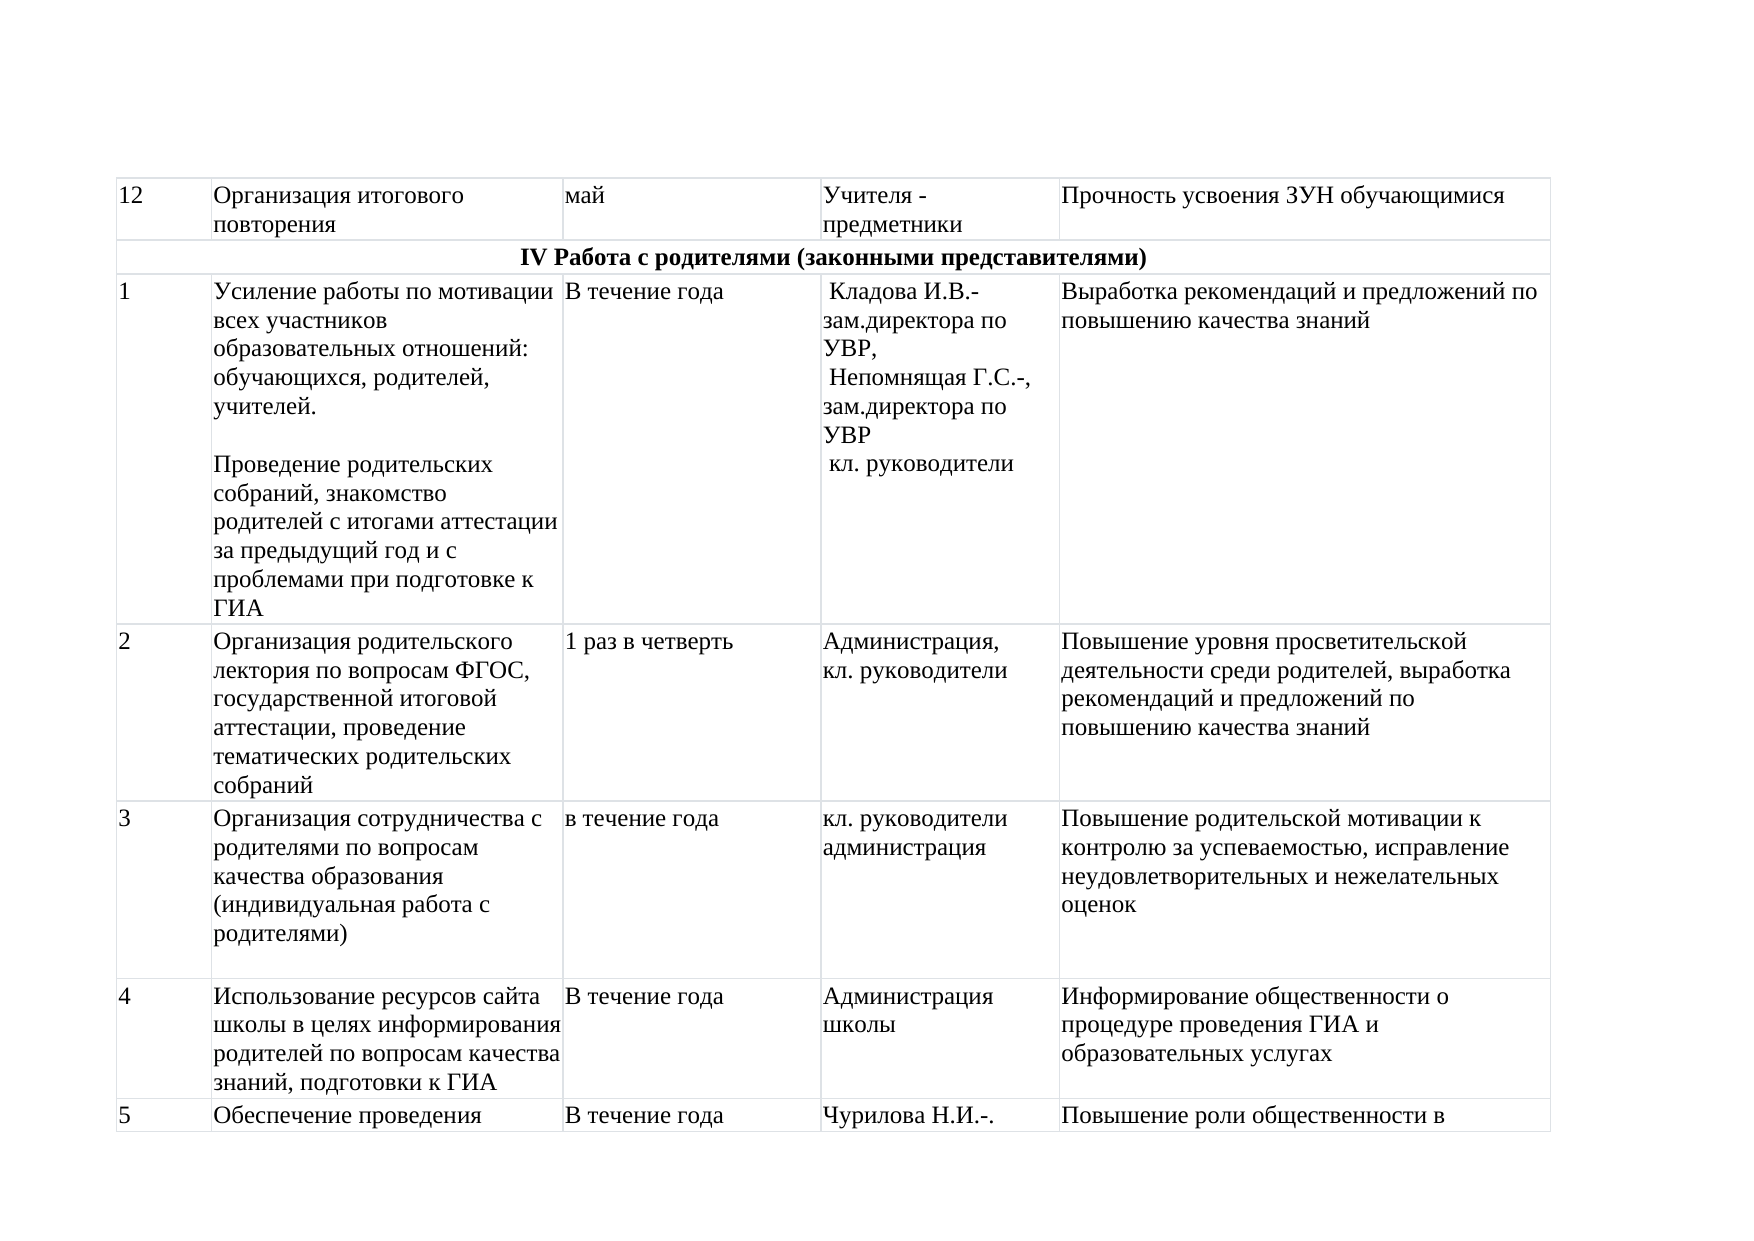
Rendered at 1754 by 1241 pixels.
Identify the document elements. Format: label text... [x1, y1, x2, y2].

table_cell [1060, 1099, 1550, 1131]
table_cell 3 [117, 802, 211, 978]
table_cell 1 [117, 275, 211, 623]
table_cell Учителя - предметники [822, 179, 1059, 239]
table_cell Усиление работы по мотивации всех участников образовательных отношений: обучающихся, родителей, учителей. Проведение родительских собраний, знакомство родителей с итогами аттестации за предыдущий год и с проблемами при подготовке к ГИА [212, 275, 562, 623]
table_cell Прочность усвоения ЗУН обучающимися [1060, 179, 1550, 239]
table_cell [822, 1099, 1059, 1131]
table_cell Информирование общественности о процедуре проведения ГИА и образовательных услугах [1060, 979, 1550, 1097]
table_cell Организация родительского лектория по вопросам ФГОС, государственной итоговой аттестации, проведение тематических родительских собраний [212, 625, 562, 800]
table_cell 4 [117, 979, 211, 1097]
table_cell в течение года [564, 802, 820, 978]
table_cell В течение года [564, 979, 820, 1097]
table_cell 5 [117, 1099, 211, 1131]
table_cell Администрация школы [822, 979, 1059, 1097]
table_cell кл. руководители администрация [822, 802, 1059, 978]
table_cell Повышение родительской мотивации к контролю за успеваемостью, исправление неудовлетворительных и нежелательных оценок [1060, 802, 1550, 978]
table_cell Организация итогового повторения [212, 179, 562, 239]
table_cell 12 [117, 179, 211, 239]
table_cell В течение года [564, 1099, 820, 1131]
table_cell IV Работа с родителями (законными представителями) [117, 241, 1550, 273]
table_cell Выработка рекомендаций и предложений по повышению качества знаний [1060, 275, 1550, 623]
table_cell Использование ресурсов сайта школы в целях информирования родителей по вопросам качества знаний, подготовки к ГИА [212, 979, 562, 1097]
table_cell Кладова И.В.-зам.директора по УВР, Непомнящая Г.С.-, зам.директора по УВР кл. руководители [822, 275, 1059, 623]
table_cell май [564, 179, 820, 239]
table_cell В течение года [564, 275, 820, 623]
table_cell Повышение уровня просветительской деятельности среди родителей, выработка рекомендаций и предложений по повышению качества знаний [1060, 625, 1550, 800]
table_cell Организация сотрудничества с родителями по вопросам качества образования (индивидуальная работа с родителями) [212, 802, 562, 978]
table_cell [212, 1099, 562, 1131]
table_cell 1 раз в четверть [564, 625, 820, 800]
table_cell Администрация, кл. руководители [822, 625, 1059, 800]
table_cell 2 [117, 625, 211, 800]
